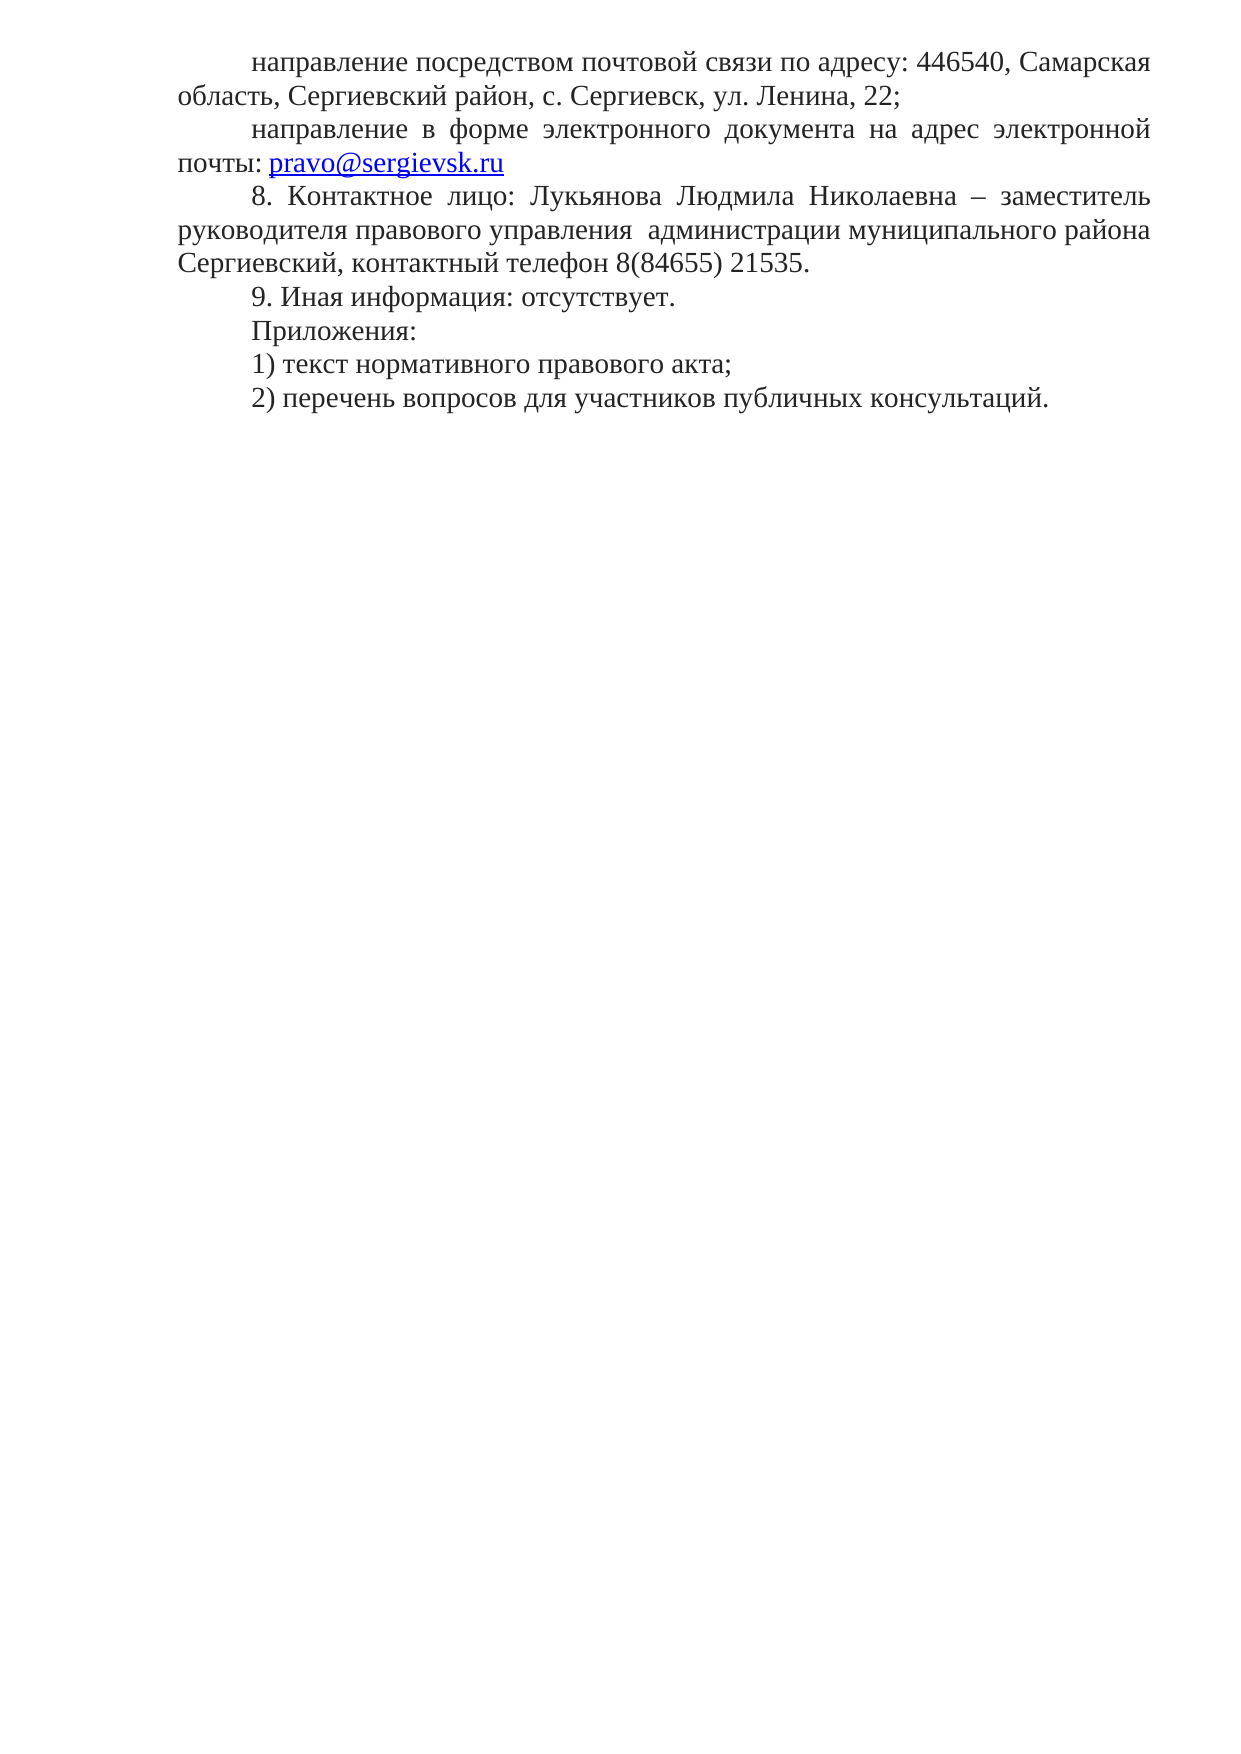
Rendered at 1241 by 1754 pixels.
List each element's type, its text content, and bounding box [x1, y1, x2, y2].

text Приложения: [177, 313, 1152, 346]
text 1) текст нормативного правового акта; [177, 346, 1152, 380]
text направление посредством почтовой связи по адресу: 446540, Самарская область, Сергиевский район, с. Сергиевск, ул. Ленина, 22; [177, 44, 1152, 111]
text направление в форме электронного документа на адрес электронной почты: pravo@sergievsk.ru [177, 111, 1152, 178]
text 2) перечень вопросов для участников публичных консультаций. [177, 380, 1152, 413]
text 9. Иная информация: отсутствует. [177, 279, 1152, 313]
text 8. Контактное лицо: Лукьянова Людмила Николаевна – заместитель руководителя правового управления администрации муниципального района Сергиевский, контактный телефон 8(84655) 21535. [177, 178, 1152, 279]
